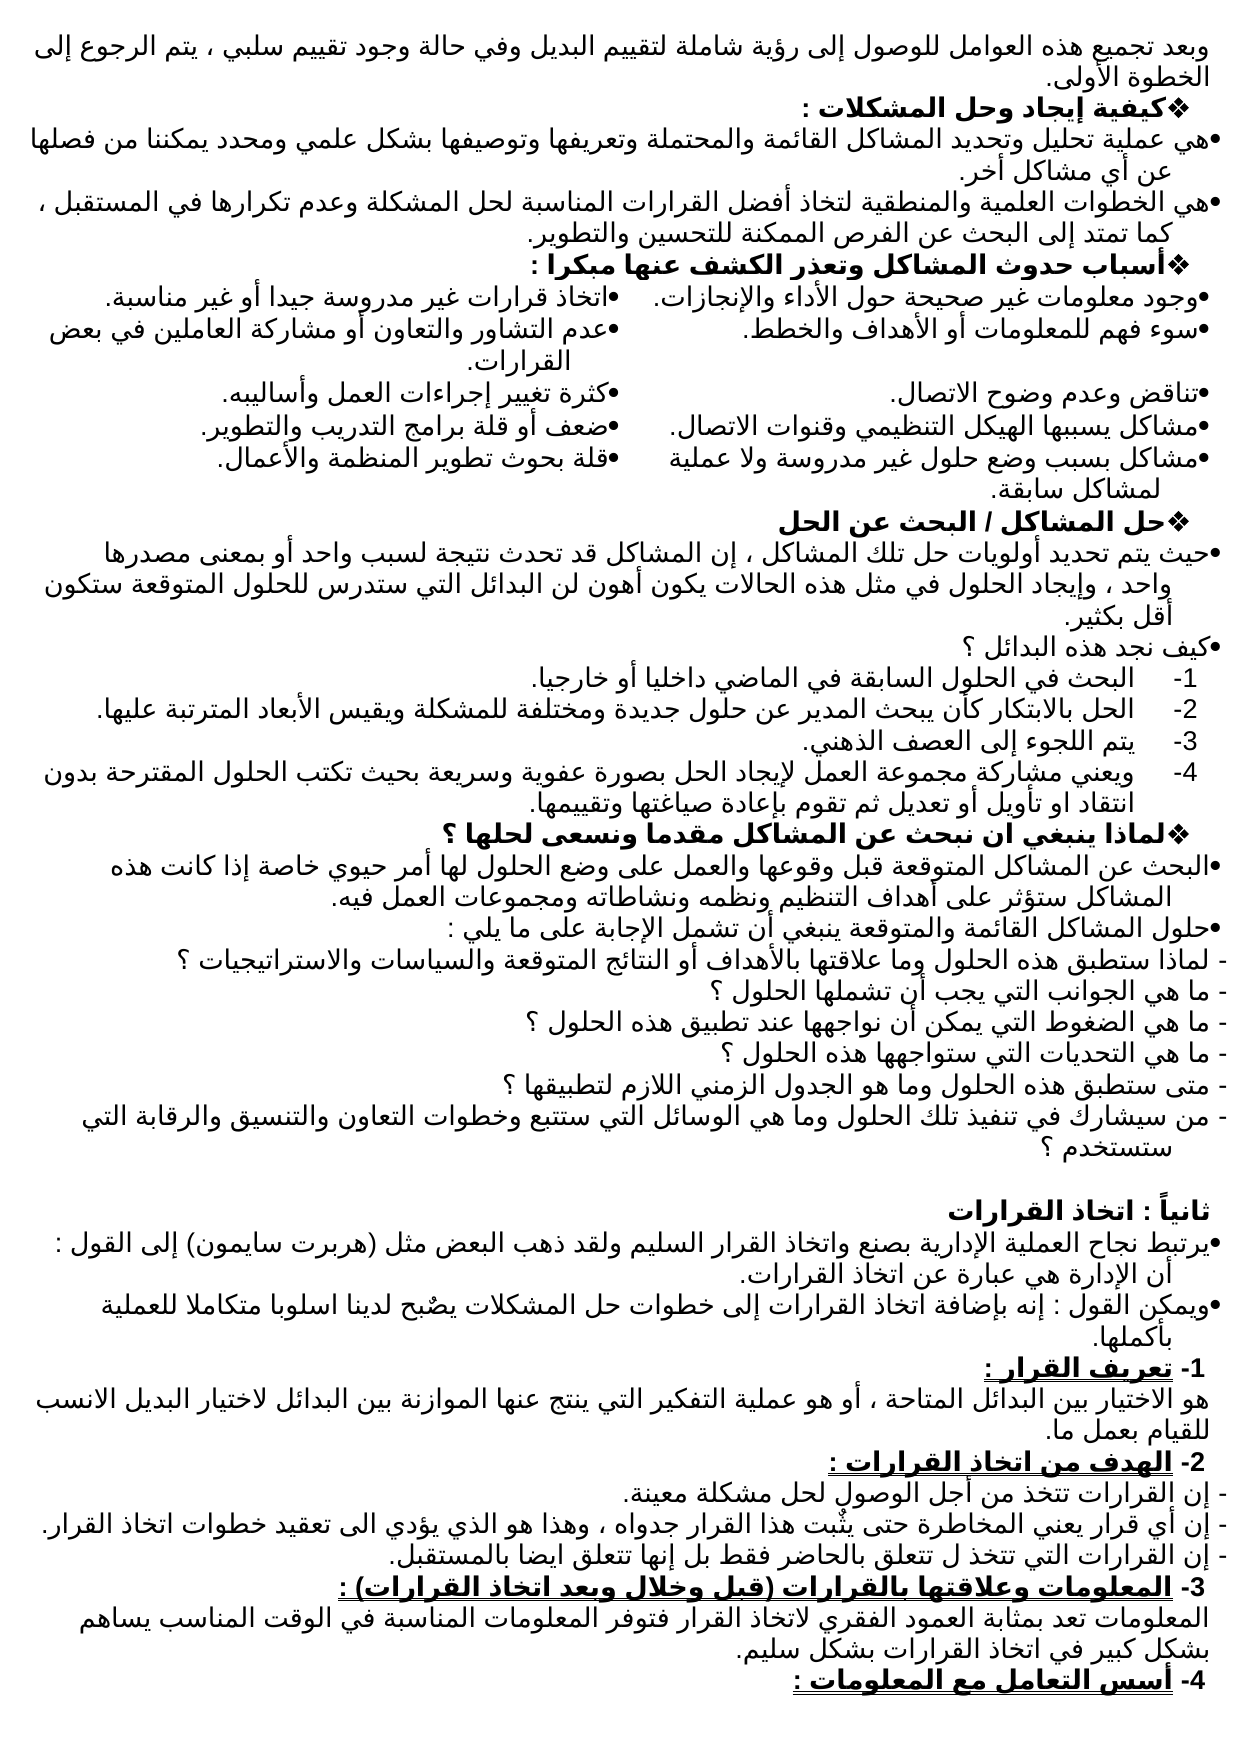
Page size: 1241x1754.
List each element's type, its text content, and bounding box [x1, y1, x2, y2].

table_cell كثرة تغيير إجراءات العمل وأساليبه. [31, 377, 620, 408]
list حلول المشاكل القائمة والمتوقعة ينبغي أن تشمل الإجابة على ما يلي : [29, 912, 1211, 944]
table_cell تناقض وعدم وضوح الاتصال. [621, 377, 1210, 408]
list هي الخطوات العلمية والمنطقية لتخاذ أفضل القرارات المناسبة لحل المشكلة وعدم تكرارها في المستقبل ، كما تمتد إلى البحث عن الفرص الممكنة للتحسين والتطوير. [29, 186, 1211, 249]
list ما هي التحديات التي ستواجهها هذه الحلول ؟ [29, 1037, 1211, 1069]
list ما هي الجوانب التي يجب أن تشملها الحلول ؟ [29, 975, 1211, 1006]
table_cell مشاكل يسببها الهيكل التنظيمي وقنوات الاتصال. [621, 410, 1210, 441]
list إن أي قرار يعني المخاطرة حتى يثٌبت هذا القرار جدواه ، وهذا هو الذي يؤدي الى تعقيد خطوات اتخاذ القرار. [29, 1508, 1211, 1539]
list إن القرارات التي تتخذ ل تتعلق بالحاضر فقط بل إنها تتعلق ايضا بالمستقبل. [29, 1539, 1211, 1571]
list أسس التعامل مع المعلومات : [29, 1664, 1173, 1696]
list يرتبط نجاح العملية الإدارية بصنع واتخاذ القرار السليم ولقد ذهب البعض مثل (هربرت سايمون) إلى القول : أن الإدارة هي عبارة عن اتخاذ القرارات. [29, 1227, 1211, 1289]
table_cell سوء فهم للمعلومات أو الأهداف والخطط. [621, 314, 1210, 376]
text ثانياً : اتخاذ القرارات [29, 1195, 1211, 1227]
list كيف نجد هذه البدائل ؟ [29, 631, 1211, 662]
list متى ستطبق هذه الحلول وما هو الجدول الزمني اللازم لتطبيقها ؟ [29, 1069, 1211, 1100]
list الحل بالابتكار كأن يبحث المدير عن حلول جديدة ومختلفة للمشكلة ويقيس الأبعاد المترتبة عليها. [29, 693, 1173, 724]
table_cell عدم التشاور والتعاون أو مشاركة العاملين في بعض القرارات. [31, 314, 620, 376]
list المعلومات وعلاقتها بالقرارات (قبل وخلال وبعد اتخاذ القرارات) : [29, 1571, 1173, 1602]
table_cell ضعف أو قلة برامج التدريب والتطوير. [31, 410, 620, 441]
list كيفية إيجاد وحل المشكلات : [29, 92, 1166, 123]
list لماذا ستطبق هذه الحلول وما علاقتها بالأهداف أو النتائج المتوقعة والسياسات والاستراتيجيات ؟ [29, 944, 1211, 975]
list ويمكن القول : إنه بإضافة اتخاذ القرارات إلى خطوات حل المشكلات يصٌبح لدينا اسلوبا متكاملا للعملية بأكملها. [29, 1289, 1211, 1352]
list من سيشارك في تنفيذ تلك الحلول وما هي الوسائل التي ستتبع وخطوات التعاون والتنسيق والرقابة التي ستستخدم ؟ [29, 1100, 1211, 1162]
list ويعني مشاركة مجموعة العمل لإيجاد الحل بصورة عفوية وسريعة بحيث تكتب الحلول المقترحة بدون انتقاد او تأويل أو تعديل ثم تقوم بإعادة صياغتها وتقييمها. [29, 756, 1173, 818]
list لماذا ينبغي ان نبحث عن المشاكل مقدما ونسعى لحلها ؟ [29, 818, 1166, 850]
text المعلومات تعد بمثابة العمود الفقري لاتخاذ القرار فتوفر المعلومات المناسبة في الوقت المناسب يساهم بشكل كبير في اتخاذ القرارات بشكل سليم. [29, 1602, 1211, 1664]
list أسباب حدوث المشاكل وتعذر الكشف عنها مبكرا : [29, 249, 1166, 280]
list الهدف من اتخاذ القرارات : [29, 1446, 1173, 1477]
list إن القرارات تتخذ من أجل الوصول لحل مشكلة معينة. [29, 1477, 1211, 1508]
list البحث عن المشاكل المتوقعة قبل وقوعها والعمل على وضع الحلول لها أمر حيوي خاصة إذا كانت هذه المشاكل ستؤثر على أهداف التنظيم ونظمه ونشاطاته ومجموعات العمل فيه. [29, 850, 1211, 912]
list يتم اللجوء إلى العصف الذهني. [29, 724, 1173, 756]
list حل المشاكل / البحث عن الحل [29, 506, 1166, 537]
list حيث يتم تحديد أولويات حل تلك المشاكل ، إن المشاكل قد تحدث نتيجة لسبب واحد أو بمعنى مصدرها واحد ، وإيجاد الحلول في مثل هذه الحالات يكون أهون لن البدائل التي ستدرس للحلول المتوقعة ستكون أقل بكثير. [29, 537, 1211, 631]
text هو الاختيار بين البدائل المتاحة ، أو هو عملية التفكير التي ينتج عنها الموازنة بين البدائل لاختيار البديل الانسب للقيام بعمل ما. [29, 1383, 1211, 1446]
list ما هي الضغوط التي يمكن أن نواجهها عند تطبيق هذه الحلول ؟ [29, 1006, 1211, 1037]
table_cell مشاكل بسبب وضع حلول غير مدروسة ولا عملية لمشاكل سابقة. [621, 442, 1210, 504]
table_header اتخاذ قرارات غير مدروسة جيدا أو غير مناسبة. [31, 281, 620, 312]
list هي عملية تحليل وتحديد المشاكل القائمة والمحتملة وتعريفها وتوصيفها بشكل علمي ومحدد يمكننا من فصلها عن أي مشاكل أخر. [29, 123, 1211, 186]
list تعريف القرار : [29, 1352, 1173, 1383]
text وبعد تجميع هذه العوامل للوصول إلى رؤية شاملة لتقييم البديل وفي حالة وجود تقييم سلبي ، يتم الرجوع إلى الخطوة الأولى. [29, 29, 1211, 92]
list البحث في الحلول السابقة في الماضي داخليا أو خارجيا. [29, 662, 1173, 693]
table_cell قلة بحوث تطوير المنظمة والأعمال. [31, 442, 620, 504]
table_header وجود معلومات غير صحيحة حول الأداء والإنجازات. [621, 281, 1210, 312]
